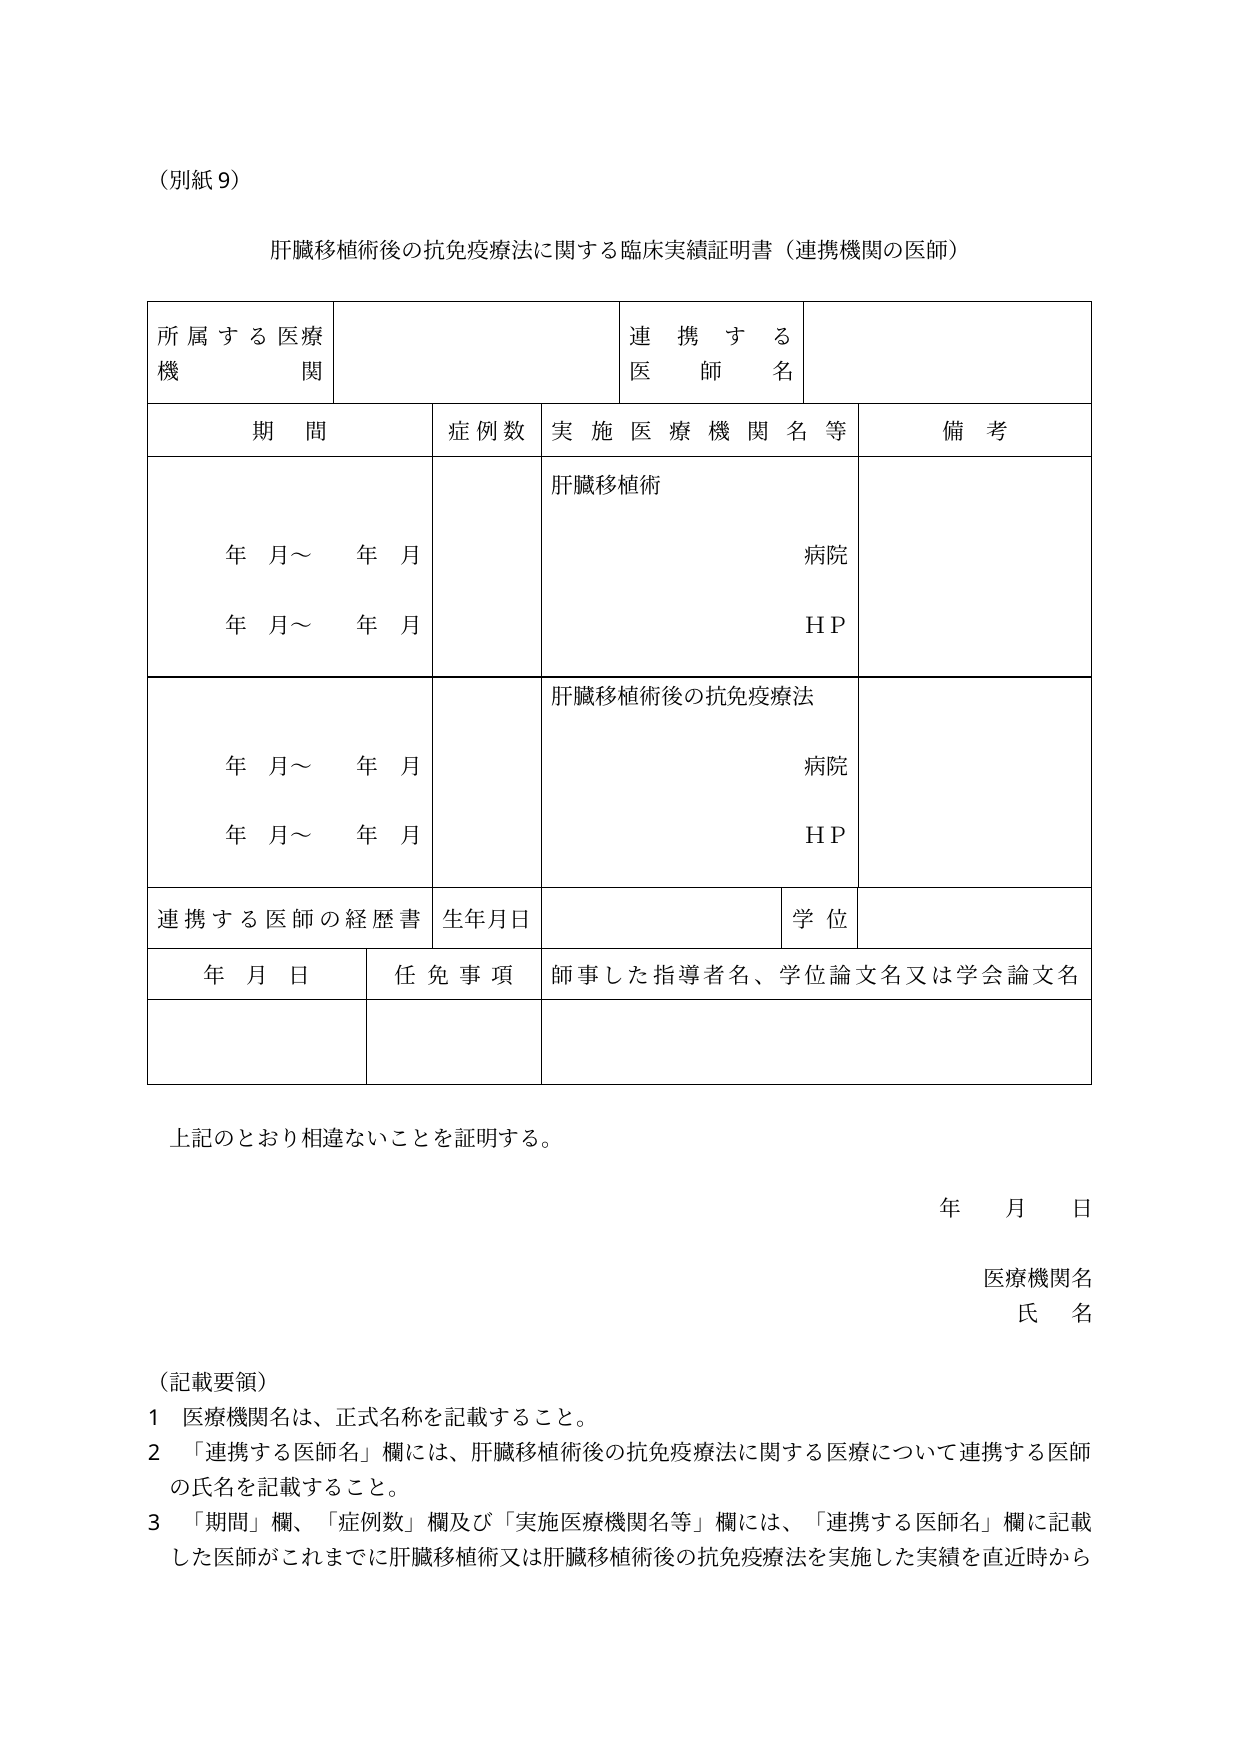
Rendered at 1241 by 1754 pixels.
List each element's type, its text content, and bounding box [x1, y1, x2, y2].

text 医療機関名 [148, 1259, 1092, 1294]
table_cell [859, 457, 1091, 676]
table_cell [148, 1000, 366, 1084]
table_cell 備考 [859, 404, 1091, 456]
table_cell [367, 1000, 541, 1084]
table_cell 年 月～ 年 月 年 月～ 年 月 [148, 678, 432, 887]
table_cell 症 例 数 [433, 404, 541, 456]
table_cell [542, 888, 781, 948]
table_cell 学位 [782, 888, 857, 948]
table_cell 肝臓移植術 病院 ＨＰ [542, 457, 858, 676]
table_cell 連携する医師の経歴書 [148, 888, 432, 948]
text 年 月 日 [148, 1189, 1092, 1224]
table_cell [858, 888, 1091, 948]
table_cell [859, 678, 1091, 887]
table_header 所属する医療機関 [148, 302, 333, 403]
table_cell 実施医療機関名等 [542, 404, 858, 456]
table_header 連携する 医師名 [620, 302, 803, 403]
table_cell 年 月～ 年 月 年 月～ 年 月 [148, 457, 432, 676]
table_cell 肝臓移植術後の抗免疫療法 病院 ＨＰ [542, 678, 858, 887]
table_cell [433, 678, 541, 887]
text 上記のとおり相違ないことを証明する。 [148, 1119, 1092, 1154]
table_cell 任免事項 [367, 949, 541, 998]
table_cell 年月日 [148, 949, 366, 998]
table_cell 生年月日 [433, 888, 541, 948]
table_cell [542, 1000, 1091, 1084]
text 肝臓移植術後の抗免疫療法に関する臨床実績証明書（連携機関の医師） [148, 231, 1092, 266]
text 2 「連携する医師名」欄には、肝臓移植術後の抗免疫療法に関する医療について連携する医師の氏名を記載すること。 [148, 1434, 1092, 1503]
table_cell [433, 457, 541, 676]
table_cell 師事した指導者名、学位論文名又は学会論文名 [542, 949, 1091, 998]
table_header [804, 302, 1091, 403]
text （別紙9） [148, 162, 1092, 196]
text 1 医療機関名は、正式名称を記載すること。 [148, 1399, 1092, 1434]
text （記載要領） [148, 1364, 1092, 1399]
text 氏名 [148, 1294, 1092, 1329]
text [148, 1503, 1092, 1573]
table_cell 期間 [148, 404, 432, 456]
table_header [334, 302, 619, 403]
